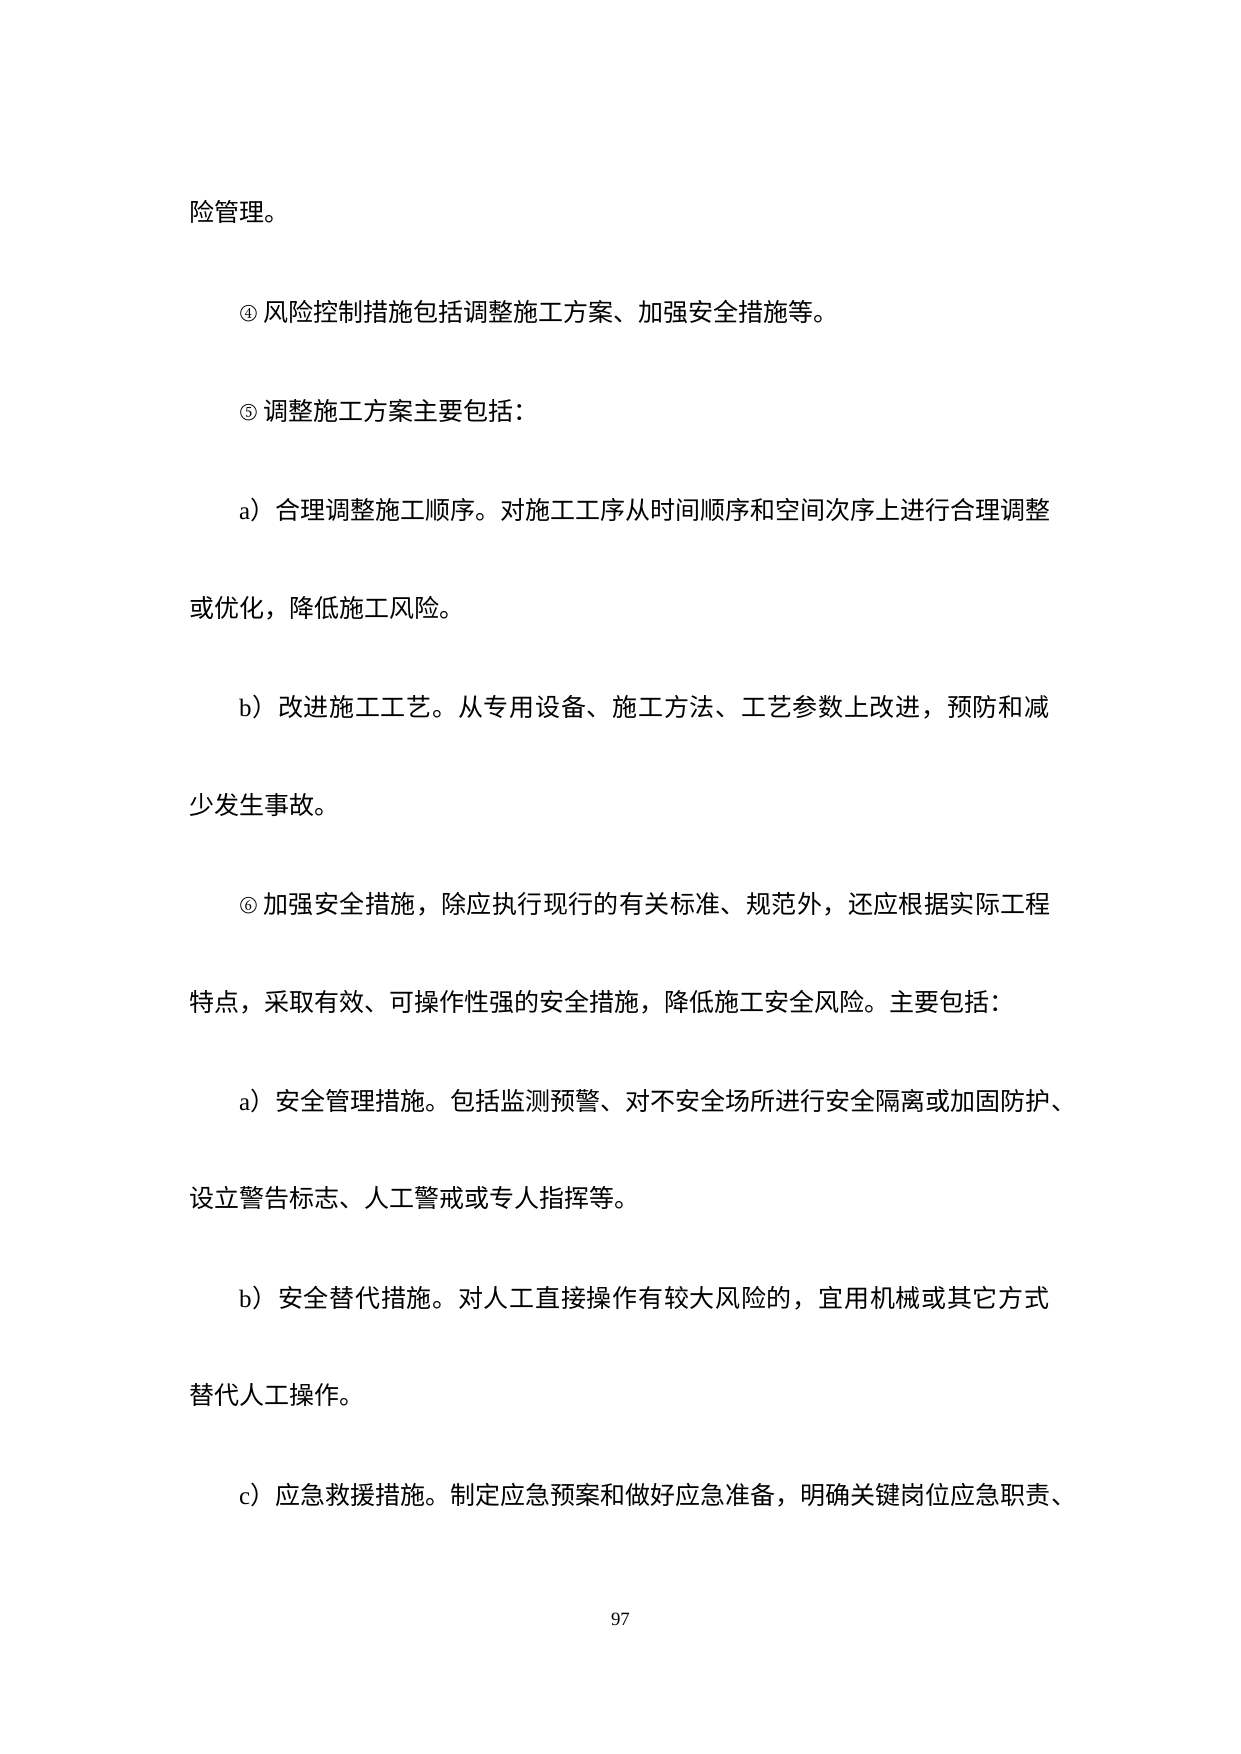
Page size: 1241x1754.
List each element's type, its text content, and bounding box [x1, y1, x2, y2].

text b）安全替代措施。对人工直接操作有较大风险的，宜用机械或其它方式替代人工操作。 [189, 1264, 1051, 1426]
text ⑥加强安全措施，除应执行现行的有关标准、规范外，还应根据实际工程特点，采取有效、可操作性强的安全措施，降低施工安全风险。主要包括： [189, 870, 1051, 1033]
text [189, 1461, 1051, 1526]
text ⑤调整施工方案主要包括： [189, 377, 1051, 442]
text a）合理调整施工顺序。对施工工序从时间顺序和空间次序上进行合理调整或优化，降低施工风险。 [189, 476, 1051, 639]
text ④风险控制措施包括调整施工方案、加强安全措施等。 [189, 278, 1051, 343]
text a）安全管理措施。包括监测预警、对不安全场所进行安全隔离或加固防护、设立警告标志、人工警戒或专人指挥等。 [189, 1067, 1051, 1229]
text b）改进施工工艺。从专用设备、施工方法、工艺参数上改进，预防和减少发生事故。 [189, 673, 1051, 836]
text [189, 178, 1051, 243]
